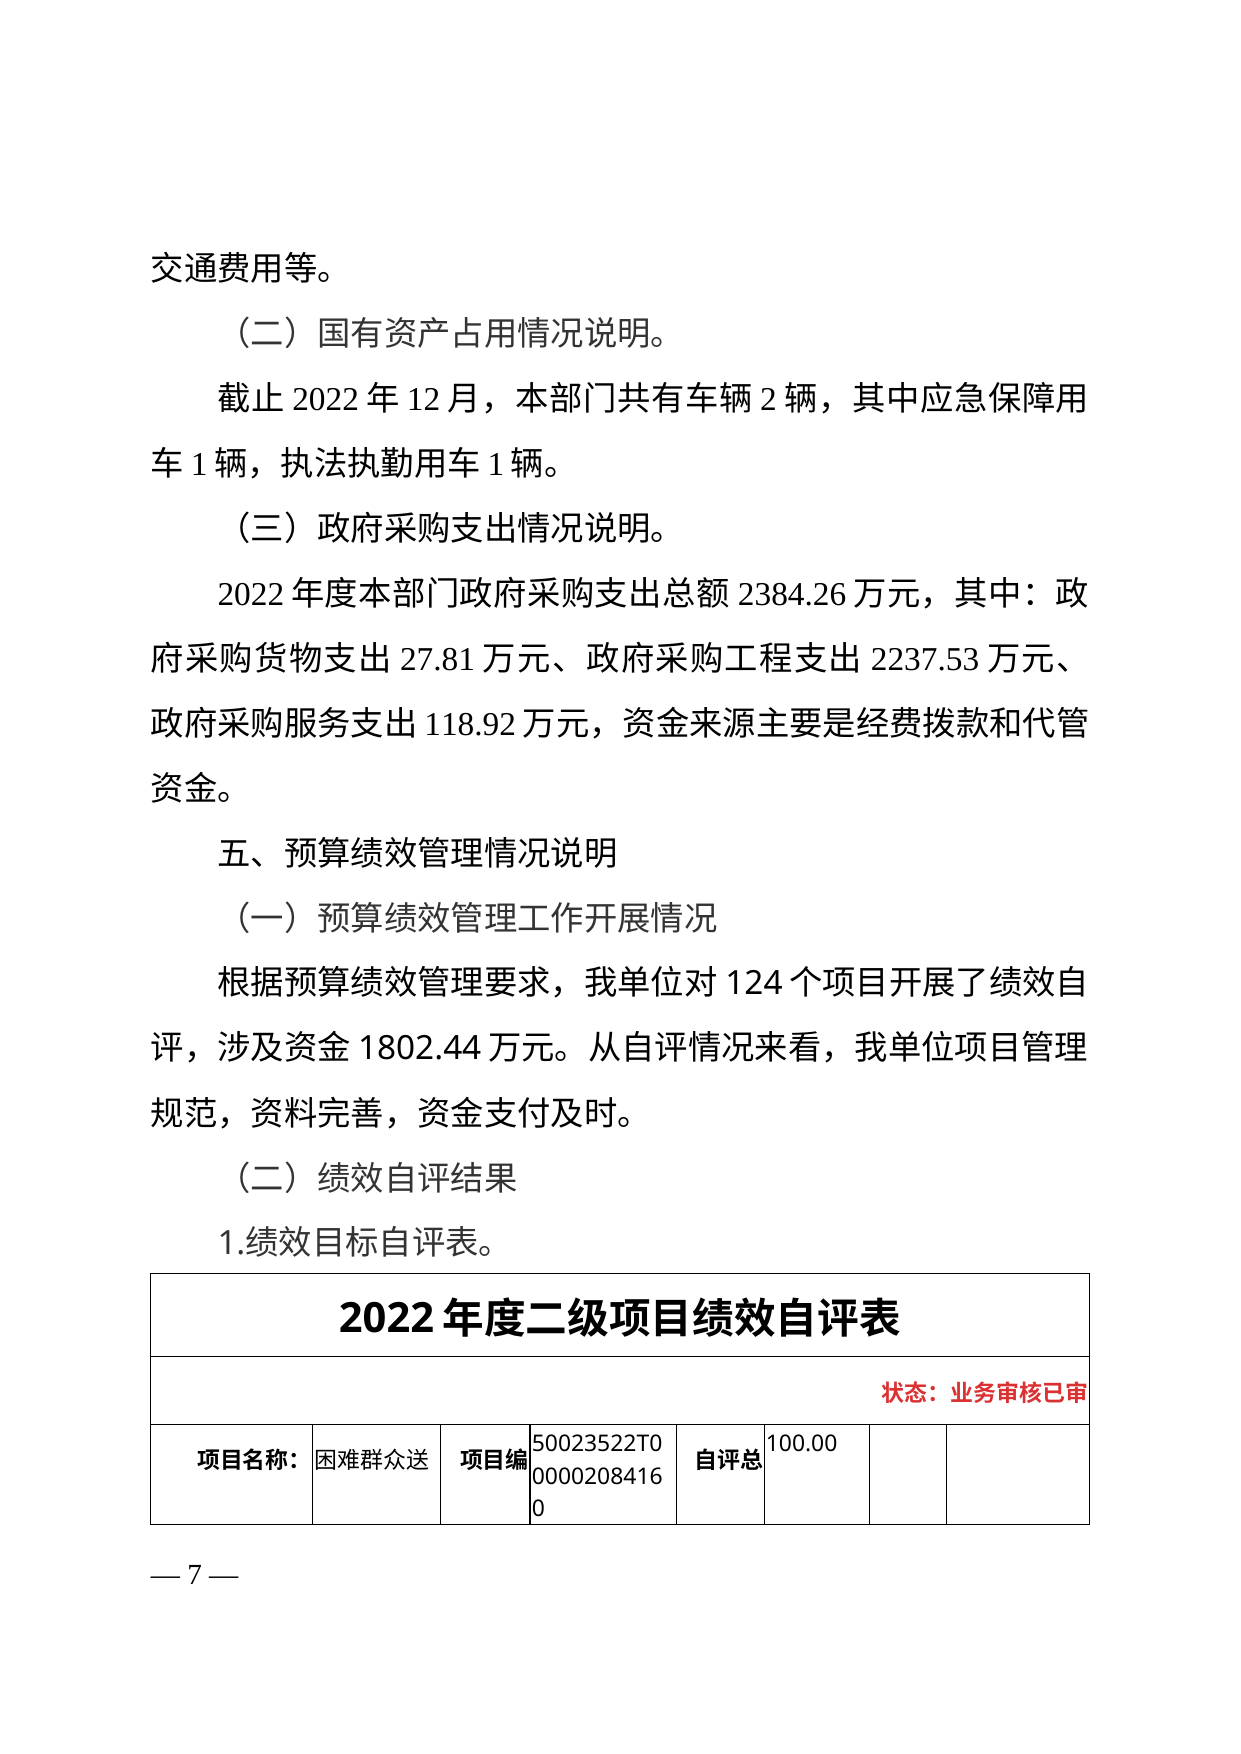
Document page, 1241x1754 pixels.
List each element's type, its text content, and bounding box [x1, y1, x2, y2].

list 绩效自评结果 [151, 1143, 1089, 1208]
table_cell 状态：业务审核已审 [151, 1357, 1089, 1424]
list 政府采购支出情况说明。 [151, 493, 1089, 558]
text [151, 233, 1089, 298]
list 2022年度本部门政府采购支出总额2384.26万元，其中：政府采购货物支出27.81万元、政府采购工程支出2237.53万元、政府采购服务支出118.92万元，资金来源主要是经费拨款和代管资金。 [151, 558, 1089, 818]
table_header 2022年度二级项目绩效自评表 [151, 1274, 1089, 1356]
table_cell 项目编码： [441, 1425, 529, 1524]
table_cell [531, 1425, 676, 1524]
table_cell 困难群众送温暖补助 [313, 1425, 440, 1524]
table_cell 自评总分： [677, 1425, 764, 1524]
list 国有资产占用情况说明。 [151, 298, 1089, 363]
table_cell [947, 1425, 1089, 1524]
table_cell [870, 1425, 946, 1524]
list 截止2022年12月，本部门共有车辆2辆，其中应急保障用车1辆，执法执勤用车1辆。 [151, 363, 1089, 493]
list 1.绩效目标自评表。 [151, 1208, 1089, 1273]
text （一）预算绩效管理工作开展情况 [151, 883, 1089, 948]
text 根据预算绩效管理要求，我单位对124个项目开展了绩效自评，涉及资金1802.44万元。从自评情况来看，我单位项目管理规范，资料完善，资金支付及时。 [151, 948, 1089, 1143]
table_cell 项目名称： [151, 1425, 312, 1524]
table_cell 100.00 [765, 1425, 869, 1524]
text 五、预算绩效管理情况说明 [151, 818, 1089, 883]
